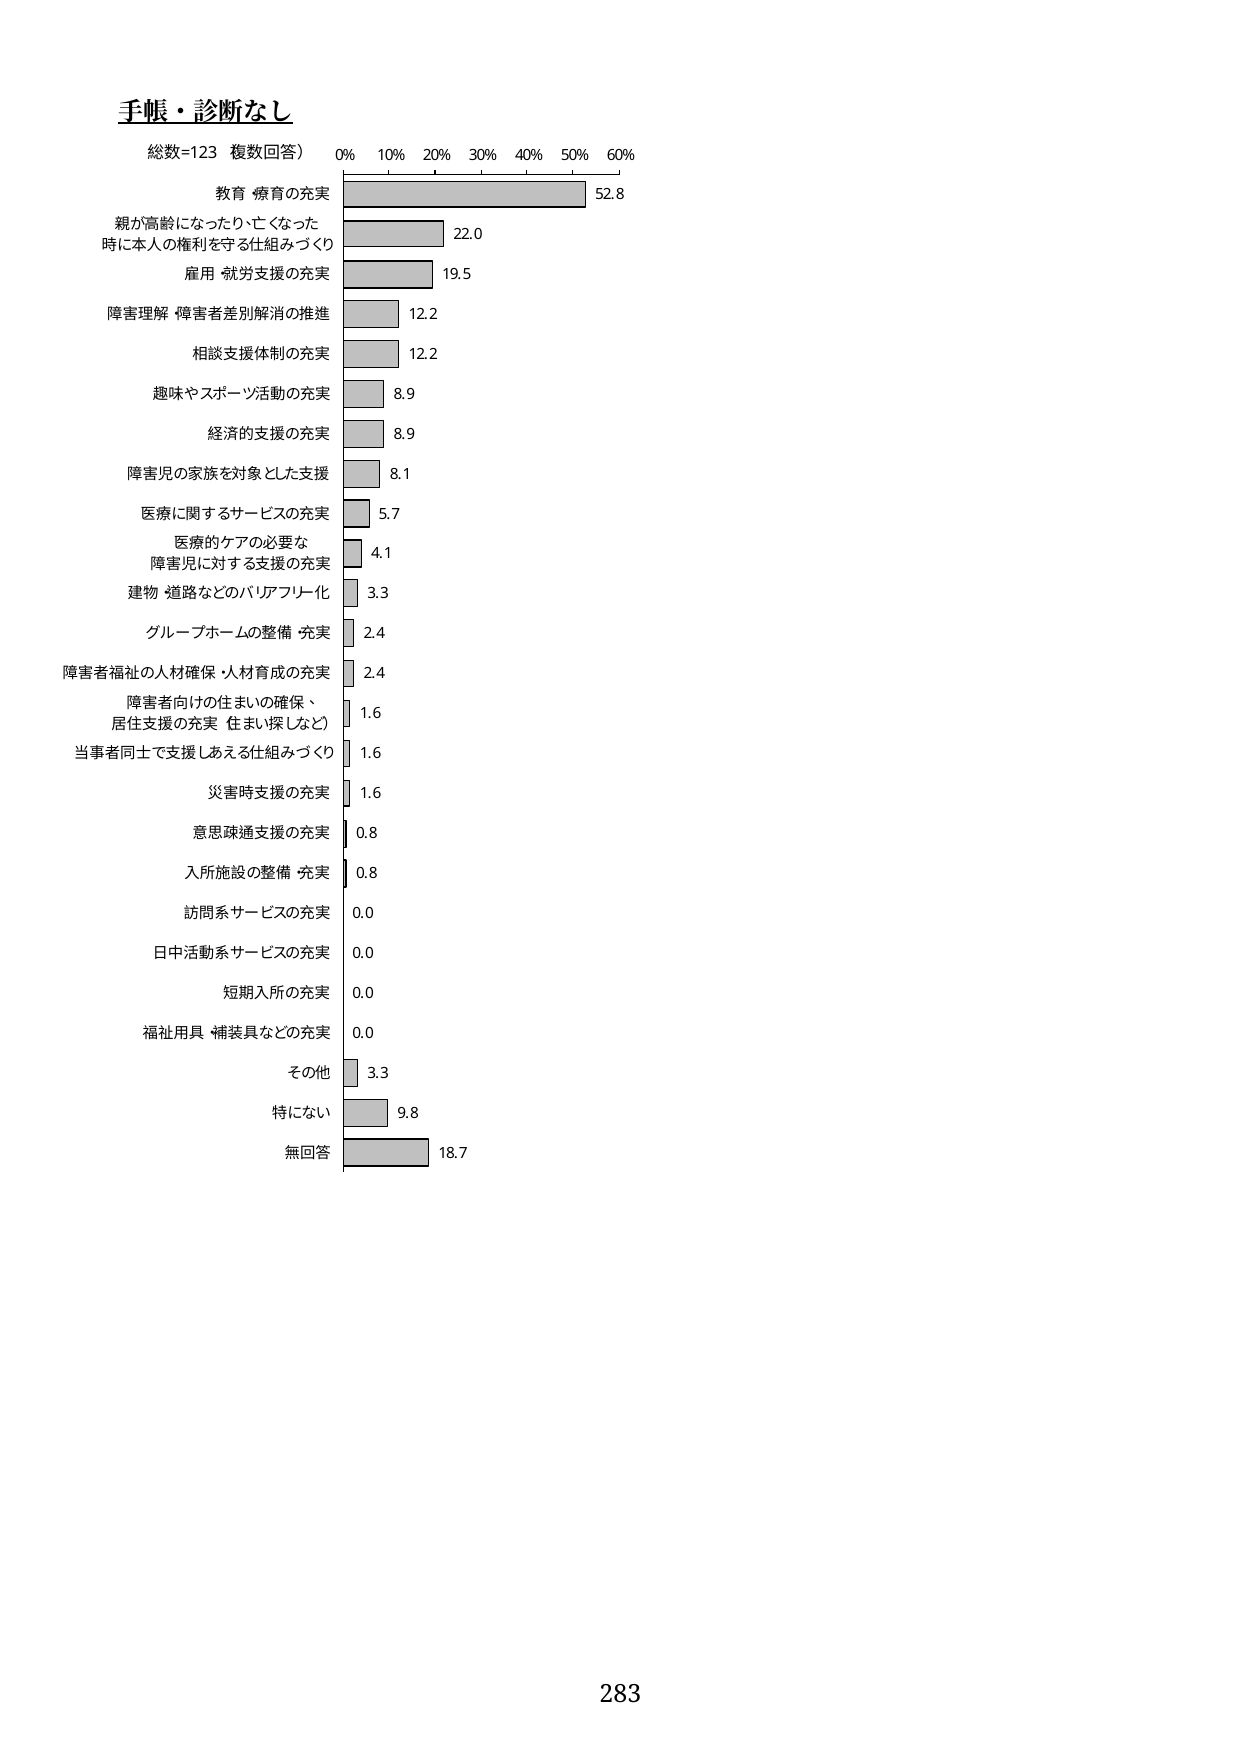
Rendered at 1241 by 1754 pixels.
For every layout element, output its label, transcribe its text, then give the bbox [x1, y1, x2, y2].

text 手帳・診断なし [118, 89, 1122, 129]
